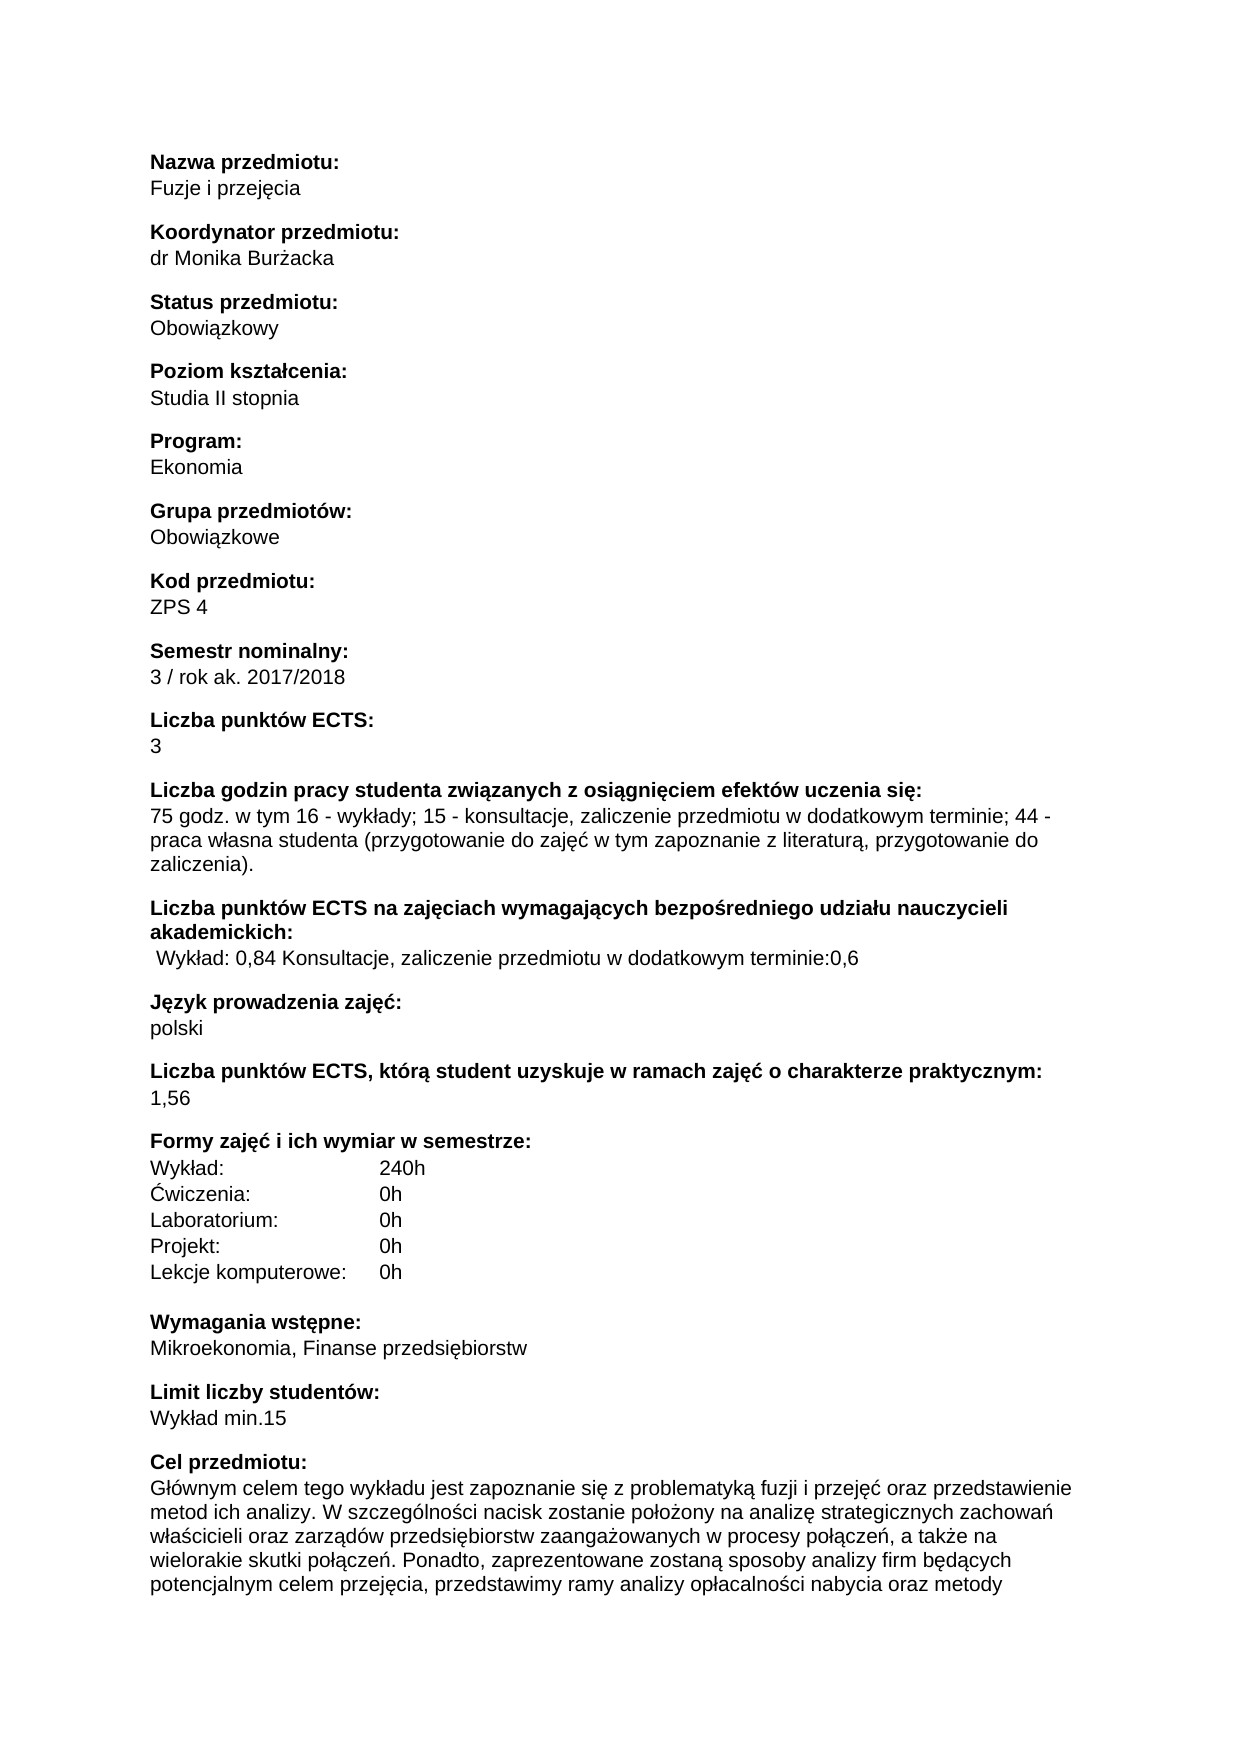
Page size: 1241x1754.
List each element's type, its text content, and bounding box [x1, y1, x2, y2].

text ZPS 4 [150, 595, 1090, 619]
text Cel przedmiotu: [150, 1449, 1090, 1473]
text dr Monika Burżacka [150, 246, 1090, 270]
text polski [150, 1016, 1090, 1039]
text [150, 1476, 1090, 1595]
text 1,56 [150, 1085, 1090, 1109]
text 3 / rok ak. 2017/2018 [150, 664, 1090, 688]
text Liczba punktów ECTS, którą student uzyskuje w ramach zajęć o charakterze praktycznym: [150, 1059, 1090, 1083]
text 3 [150, 734, 1090, 758]
text Obowiązkowy [150, 316, 1090, 339]
table_cell 0h [369, 1258, 597, 1284]
table_cell Laboratorium: [140, 1208, 367, 1232]
table_header Wykład: [140, 1156, 367, 1180]
table_cell Ćwiczenia: [140, 1182, 367, 1206]
text Wymagania wstępne: [150, 1310, 1090, 1334]
text Wykład: 0,84 Konsultacje, zaliczenie przedmiotu w dodatkowym terminie:0,6 [150, 946, 1090, 970]
text Liczba punktów ECTS na zajęciach wymagających bezpośredniego udziału nauczycieli akademickich: [150, 896, 1090, 944]
table_cell 0h [369, 1206, 597, 1232]
text Liczba punktów ECTS: [150, 708, 1090, 732]
table_cell 0h [369, 1232, 597, 1258]
text Status przedmiotu: [150, 289, 1090, 313]
text Obowiązkowe [150, 525, 1090, 549]
text Liczba godzin pracy studenta związanych z osiągnięciem efektów uczenia się: [150, 778, 1090, 802]
text Semestr nominalny: [150, 638, 1090, 662]
table_cell Lekcje komputerowe: [140, 1260, 367, 1284]
table_cell Projekt: [140, 1234, 367, 1258]
text Ekonomia [150, 455, 1090, 479]
text Nazwa przedmiotu: [150, 150, 1090, 174]
text 75 godz. w tym 16 - wykłady; 15 - konsultacje, zaliczenie przedmiotu w dodatkowym terminie; 44 - praca własna studenta (przygotowanie do zajęć w tym zapoznanie z literaturą, przygotowanie do zaliczenia). [150, 804, 1090, 876]
text Grupa przedmiotów: [150, 499, 1090, 523]
text Mikroekonomia, Finanse przedsiębiorstw [150, 1336, 1090, 1360]
text Wykład min.15 [150, 1406, 1090, 1430]
text Fuzje i przejęcia [150, 176, 1090, 200]
text Limit liczby studentów: [150, 1380, 1090, 1404]
text Studia II stopnia [150, 385, 1090, 409]
text Język prowadzenia zajęć: [150, 989, 1090, 1013]
text Kod przedmiotu: [150, 569, 1090, 593]
text Formy zajęć i ich wymiar w semestrze: [150, 1129, 1090, 1153]
text Koordynator przedmiotu: [150, 220, 1090, 244]
text Program: [150, 429, 1090, 453]
text Poziom kształcenia: [150, 359, 1090, 383]
table_header 240h [369, 1156, 597, 1180]
table_cell 0h [369, 1180, 597, 1206]
